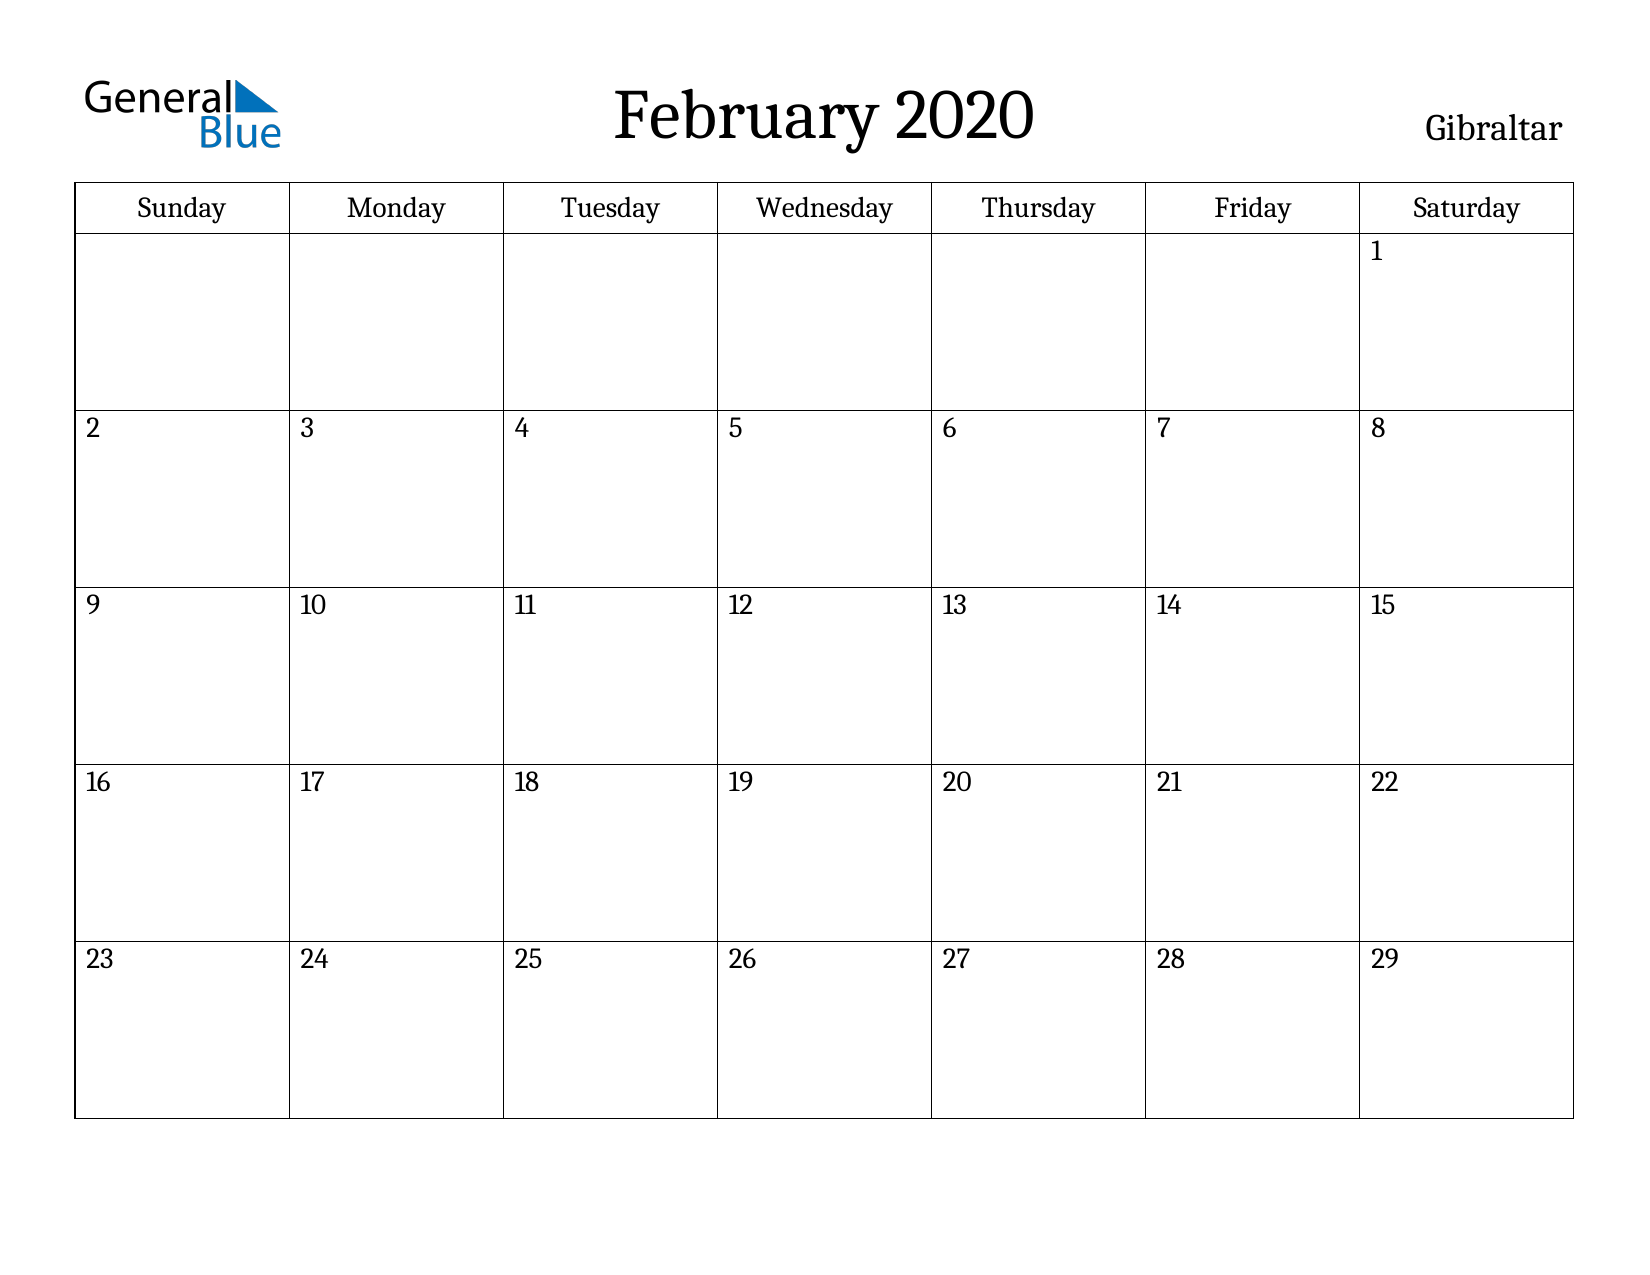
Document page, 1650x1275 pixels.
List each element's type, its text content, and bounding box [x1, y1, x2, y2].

table_cell 8 [1360, 411, 1573, 452]
table_cell [290, 275, 503, 410]
table_cell 9 [76, 588, 289, 629]
table_cell 6 [932, 411, 1145, 452]
table_cell [76, 983, 289, 1118]
table_cell 10 [290, 588, 503, 629]
table_cell 11 [504, 588, 717, 629]
table_cell 23 [76, 942, 289, 983]
table_cell 25 [504, 942, 717, 983]
table_cell Friday [1146, 183, 1359, 233]
table_cell 27 [932, 942, 1145, 983]
table_cell [718, 275, 931, 410]
table_cell 22 [1360, 765, 1573, 806]
table_header Gibraltar [1146, 75, 1574, 182]
table_cell [718, 234, 931, 275]
table_cell 19 [718, 765, 931, 806]
table_cell 26 [718, 942, 931, 983]
table_cell Thursday [932, 183, 1145, 233]
table_cell Tuesday [504, 183, 717, 233]
table_cell 14 [1146, 588, 1359, 629]
table_cell 2 [76, 411, 289, 452]
table_cell [1360, 452, 1573, 587]
table_cell [932, 806, 1145, 941]
table_cell [718, 806, 931, 941]
table_cell [1146, 983, 1359, 1118]
table_cell [504, 234, 717, 275]
table_cell [76, 806, 289, 941]
table_cell 3 [290, 411, 503, 452]
table_cell 1 [1360, 234, 1573, 275]
table_cell Sunday [76, 183, 289, 233]
table_cell [290, 806, 503, 941]
table_cell 17 [290, 765, 503, 806]
table_cell [1360, 806, 1573, 941]
table_cell Saturday [1360, 183, 1573, 233]
table_cell [1360, 275, 1573, 410]
table_cell 20 [932, 765, 1145, 806]
table_header [75, 75, 503, 182]
table_cell [932, 629, 1145, 764]
table_cell 7 [1146, 411, 1359, 452]
table_cell [1146, 275, 1359, 410]
table_cell [1146, 806, 1359, 941]
table_cell [1146, 234, 1359, 275]
table_cell [932, 275, 1145, 410]
table_cell 29 [1360, 942, 1573, 983]
table_cell 5 [718, 411, 931, 452]
table_cell 13 [932, 588, 1145, 629]
table_cell [1360, 983, 1573, 1118]
table_cell [504, 806, 717, 941]
table_cell [932, 234, 1145, 275]
table_cell [76, 275, 289, 410]
picture [85, 80, 281, 148]
table_cell [718, 983, 931, 1118]
table_cell 16 [76, 765, 289, 806]
table_cell [1360, 629, 1573, 764]
table_cell [290, 629, 503, 764]
table_cell 15 [1360, 588, 1573, 629]
table_cell [504, 452, 717, 587]
table_cell [718, 452, 931, 587]
table_cell [1146, 452, 1359, 587]
table_cell [290, 983, 503, 1118]
table_cell Monday [290, 183, 503, 233]
table_cell [290, 452, 503, 587]
table_cell [1146, 629, 1359, 764]
table_cell [76, 234, 289, 275]
table_cell [504, 983, 717, 1118]
table_cell [504, 629, 717, 764]
table_cell 12 [718, 588, 931, 629]
table_cell 4 [504, 411, 717, 452]
table_cell 28 [1146, 942, 1359, 983]
table_cell 24 [290, 942, 503, 983]
table_cell [76, 629, 289, 764]
table_cell [504, 275, 717, 410]
table_header February 2020 [503, 75, 1146, 182]
table_cell [76, 452, 289, 587]
table_cell 18 [504, 765, 717, 806]
table_cell Wednesday [718, 183, 931, 233]
table_cell [932, 452, 1145, 587]
table_cell [718, 629, 931, 764]
table_cell [932, 983, 1145, 1118]
table_cell 21 [1146, 765, 1359, 806]
table_cell [290, 234, 503, 275]
